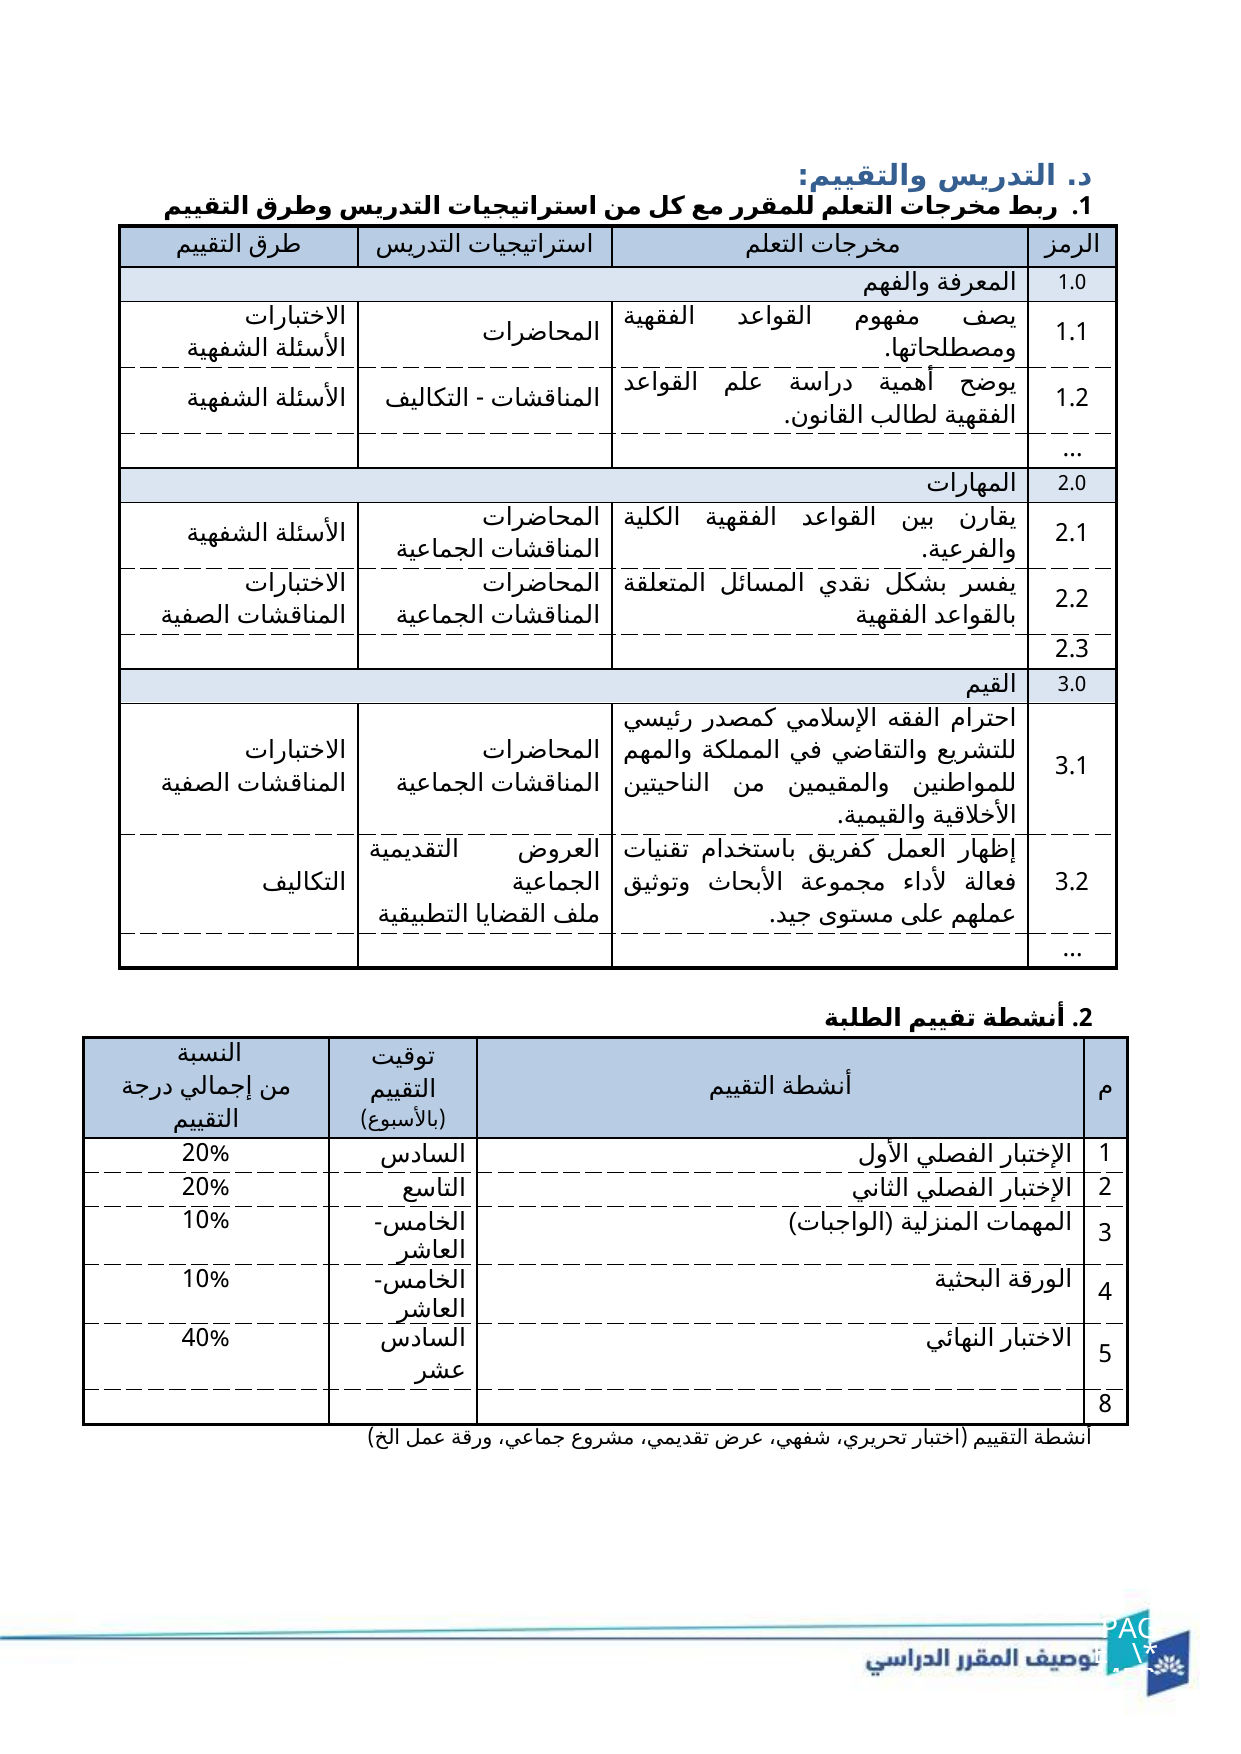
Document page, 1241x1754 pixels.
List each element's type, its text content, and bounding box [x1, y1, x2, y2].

table_cell المهارات [121, 469, 1027, 502]
table_cell 1.2 [1029, 367, 1115, 433]
table_cell الإختبار الفصلي الأول [478, 1139, 1083, 1172]
table_cell السادس عشر [330, 1323, 476, 1389]
subtitle 1. ربط مخرجات التعلم للمقرر مع كل من استراتيجيات التدريس وطرق التقييم [118, 192, 1092, 224]
table_cell يصف مفهوم القواعد الفقهية ومصطلحاتها. [613, 302, 1027, 367]
table_cell 10% [85, 1206, 328, 1264]
table_cell 2.2 [1029, 568, 1115, 634]
table_cell 2 [1085, 1172, 1126, 1206]
table_cell القيم [121, 670, 1027, 702]
table_cell 2.0 [1029, 469, 1115, 502]
table_cell الاختبارات المناقشات الصفية [121, 568, 357, 634]
table_cell الخامس-العاشر [330, 1206, 476, 1264]
table_cell 8 [1085, 1389, 1126, 1422]
table_cell [121, 433, 357, 467]
text أنشطة التقييم (اختبار تحريري، شفهي، عرض تقديمي، مشروع جماعي، ورقة عمل الخ) [118, 1426, 1092, 1453]
table_cell 2.3 [1029, 634, 1115, 668]
table_header استراتيجيات التدريس [359, 228, 611, 266]
table_cell المهمات المنزلية (الواجبات) [478, 1206, 1083, 1264]
table_cell 2.1 [1029, 503, 1115, 568]
table_header النسبة من إجمالي درجة التقييم [85, 1039, 328, 1137]
table_cell [85, 1389, 328, 1422]
table_header م [1085, 1039, 1126, 1137]
table_cell المحاضرات المناقشات الجماعية [359, 568, 611, 634]
table_cell [613, 634, 1027, 668]
table_cell الاختبار النهائي [478, 1323, 1083, 1389]
table_cell إظهار العمل كفريق باستخدام تقنيات فعالة لأداء مجموعة الأبحاث وتوثيق عملهم على مستوى جيد. [613, 834, 1027, 933]
table_cell 40% [85, 1323, 328, 1389]
table_cell السادس [330, 1139, 476, 1172]
table_cell المحاضرات المناقشات الجماعية [359, 503, 611, 568]
table_cell الخامس-العاشر [330, 1264, 476, 1323]
table_cell المعرفة والفهم [121, 268, 1027, 301]
table_cell [330, 1389, 476, 1422]
table_header الرمز [1029, 228, 1115, 266]
table_cell الأسئلة الشفهية [121, 503, 357, 568]
table_cell 3.1 [1029, 704, 1115, 834]
table_cell 20% [85, 1172, 328, 1206]
table_cell يقارن بين القواعد الفقهية الكلية والفرعية. [613, 503, 1027, 568]
subtitle د. التدريس والتقييم: [118, 158, 1092, 192]
table_cell العروض التقديمية الجماعية ملف القضايا التطبيقية [359, 834, 611, 933]
table_cell التاسع [330, 1172, 476, 1206]
table_cell 3.2 [1029, 834, 1115, 933]
table_cell المحاضرات المناقشات الجماعية [359, 704, 611, 834]
table_cell الإختبار الفصلي الثاني [478, 1172, 1083, 1206]
table_cell 3.0 [1029, 670, 1115, 702]
table_cell … [1029, 933, 1115, 966]
table_cell [359, 433, 611, 467]
table_header طرق التقييم [121, 228, 357, 266]
picture [0, 1589, 1200, 1715]
table_cell 5 [1085, 1323, 1126, 1389]
table_header توقيت التقييم (بالأسبوع) [330, 1039, 476, 1137]
table_cell [121, 933, 357, 966]
table_cell يفسر بشكل نقدي المسائل المتعلقة بالقواعد الفقهية [613, 568, 1027, 634]
table_cell 1.1 [1029, 302, 1115, 367]
table_cell الورقة البحثية [478, 1264, 1083, 1323]
table_cell التكاليف [121, 834, 357, 933]
table_cell 1 [1085, 1139, 1126, 1172]
table_cell يوضح أهمية دراسة علم القواعد الفقهية لطالب القانون. [613, 367, 1027, 433]
table_cell 20% [85, 1139, 328, 1172]
table_cell المحاضرات [359, 302, 611, 367]
table_cell 1.0 [1029, 268, 1115, 301]
table_cell [613, 933, 1027, 966]
table_cell احترام الفقه الإسلامي كمصدر رئيسي للتشريع والتقاضي في المملكة والمهم للمواطنين والمقيمين من الناحيتين الأخلاقية والقيمية. [613, 704, 1027, 834]
table_cell [359, 634, 611, 668]
table_cell [478, 1389, 1083, 1422]
table_cell … [1029, 433, 1115, 467]
table_header مخرجات التعلم [613, 228, 1027, 266]
table_cell 10% [85, 1264, 328, 1323]
table_cell 4 [1085, 1264, 1126, 1323]
table_cell [121, 634, 357, 668]
table_cell الأسئلة الشفهية [121, 367, 357, 433]
table_cell المناقشات - التكاليف [359, 367, 611, 433]
table_cell [359, 933, 611, 966]
table_cell [613, 433, 1027, 467]
table_header أنشطة التقييم [478, 1039, 1083, 1137]
table_cell الاختبارات المناقشات الصفية [121, 704, 357, 834]
table_cell 3 [1085, 1206, 1126, 1264]
subtitle 2. أنشطة تقييم الطلبة [118, 1004, 1092, 1036]
table_cell الاختبارات الأسئلة الشفهية [121, 302, 357, 367]
